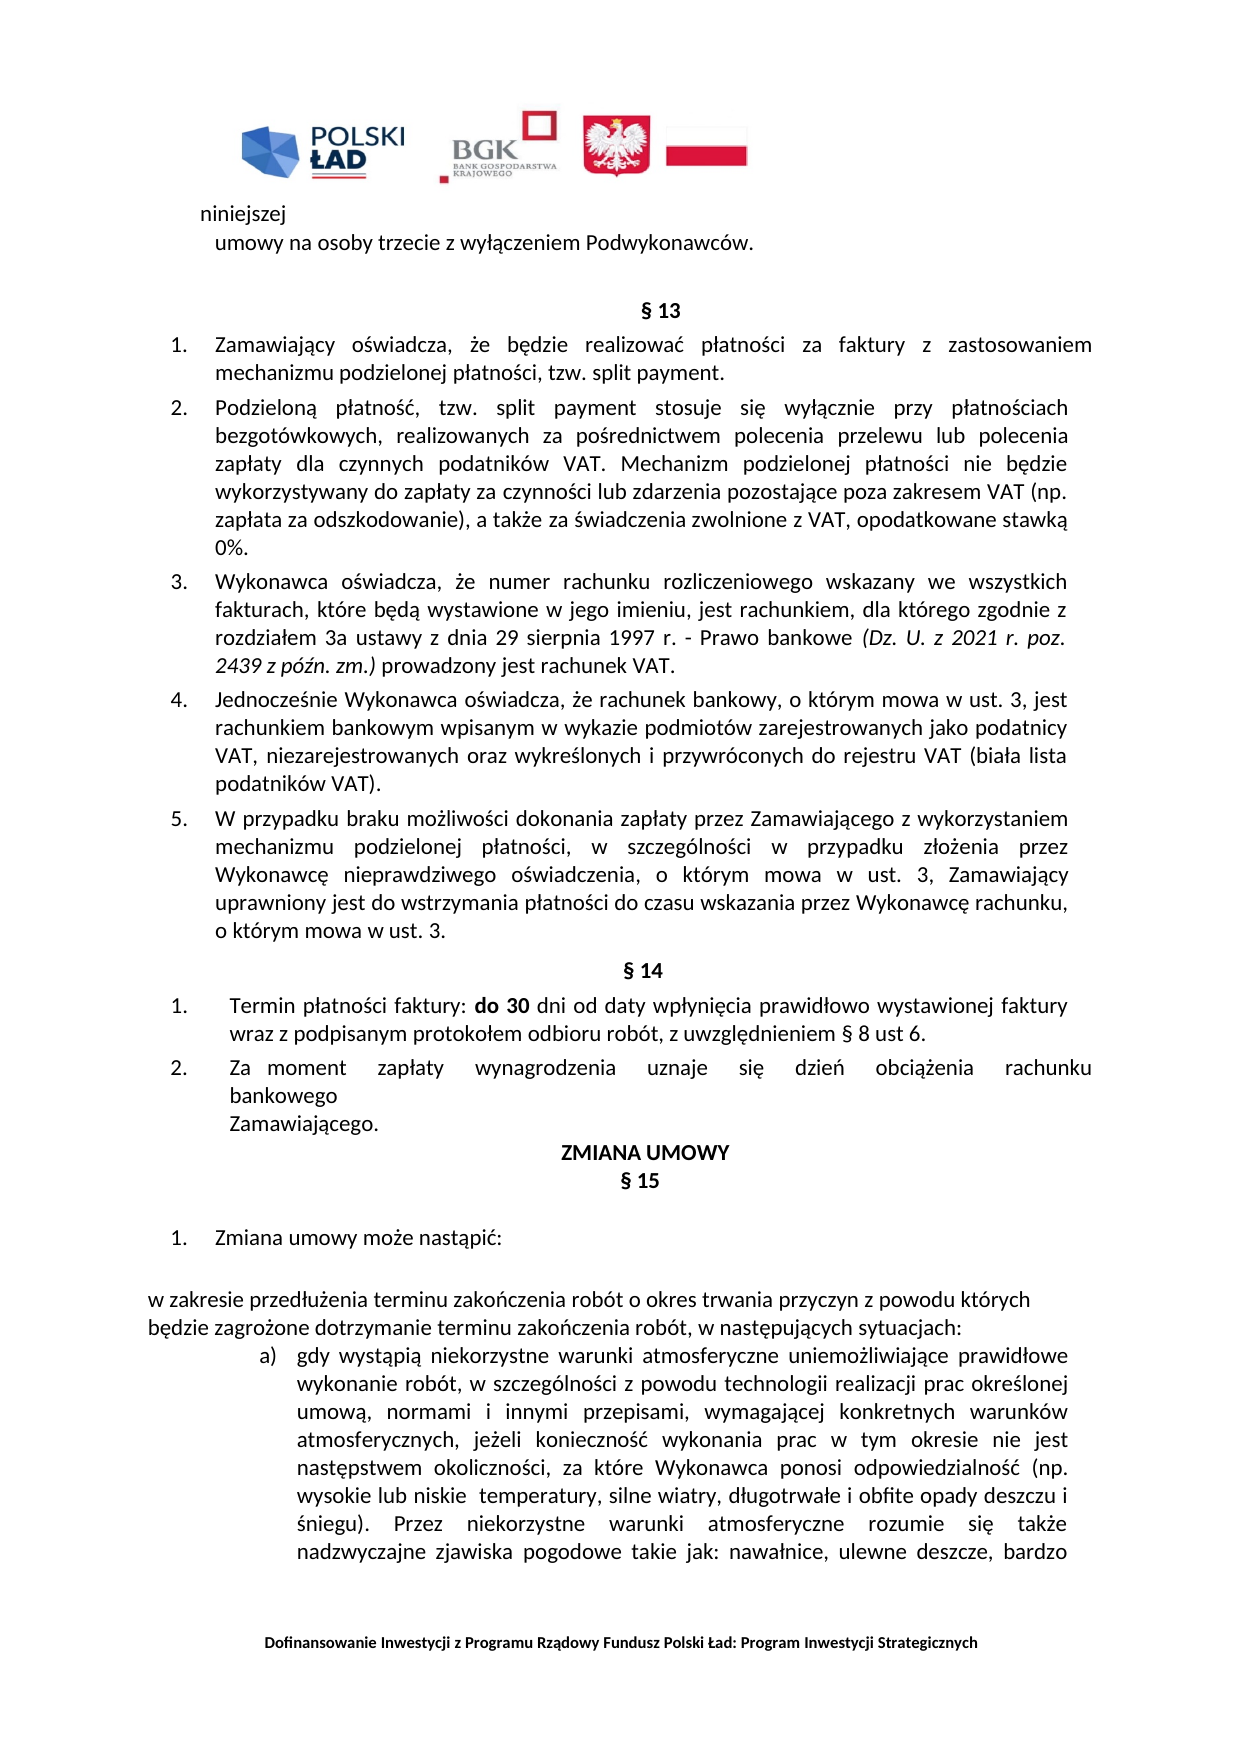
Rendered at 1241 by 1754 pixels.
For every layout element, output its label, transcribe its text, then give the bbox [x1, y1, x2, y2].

picture [147, 101, 947, 200]
subtitle § 14 [623, 956, 1093, 984]
text Zamawiającego. [229, 1109, 1093, 1137]
list Podzieloną płatność, tzw. split payment stosuje się wyłącznie przy płatnościach bezgotówkowych, realizowanych za pośrednictwem polecenia przelewu lub polecenia zapłaty dla czynnych podatników VAT. Mechanizm podzielonej płatności nie będzie wykorzystywany do zapłaty za czynności lub zdarzenia pozostające poza zakresem VAT (np. zapłata za odszkodowanie), a także za świadczenia zwolnione z VAT, opodatkowane stawką 0%. [170, 393, 1068, 561]
text umowy na osoby trzecie z wyłączeniem Podwykonawców. [214, 228, 1093, 256]
list Termin płatności faktury: do 30 dni od daty wpłynięcia prawidłowo wystawionej faktury wraz z podpisanym protokołem odbioru robót, z uwzględnieniem § 8 ust 6. [170, 991, 1068, 1047]
list Zamawiający oświadcza, że będzie realizować płatności za faktury z zastosowaniem mechanizmu podzielonej płatności, tzw. split payment. [170, 331, 1093, 387]
list Za moment zapłaty wynagrodzenia uznaje się dzień obciążenia rachunku bankowego [170, 1053, 1093, 1109]
list Zmiana umowy może nastąpić: [170, 1223, 1093, 1251]
text § 15 [620, 1166, 1093, 1194]
list Wykonawca oświadcza, że numer rachunku rozliczeniowego wskazany we wszystkich fakturach, które będą wystawione w jego imieniu, jest rachunkiem, dla którego zgodnie z rozdziałem 3a ustawy z dnia 29 sierpnia 1997 r. - Prawo bankowe (Dz. U. z 2021 r. poz. 2439 z późn. zm.) prowadzony jest rachunek VAT. [170, 567, 1068, 679]
list Jednocześnie Wykonawca oświadcza, że rachunek bankowy, o którym mowa w ust. 3, jest rachunkiem bankowym wpisanym w wykazie podmiotów zarejestrowanych jako podatnicy VAT, niezarejestrowanych oraz wykreślonych i przywróconych do rejestru VAT (biała lista podatników VAT). [170, 686, 1068, 798]
text ZMIANA UMOWY [561, 1138, 1093, 1166]
list W przypadku braku możliwości dokonania zapłaty przez Zamawiającego z wykorzystaniem mechanizmu podzielonej płatności, w szczególności w przypadku złożenia przez Wykonawcę nieprawdziwego oświadczenia, o którym mowa w ust. 3, Zamawiający uprawniony jest do wstrzymania płatności do czasu wskazania przez Wykonawcę rachunku, o którym mowa w ust. 3. [170, 804, 1068, 944]
subtitle § 13 [641, 296, 1093, 324]
list Wykonawca nie może przenieść wierzytelności lub praw służących mu na podstawie niniejszej [170, 199, 1093, 228]
text w zakresie przedłużenia terminu zakończenia robót o okres trwania przyczyn z powodu których będzie zagrożone dotrzymanie terminu zakończenia robót, w następujących sytuacjach: [148, 1285, 1068, 1341]
